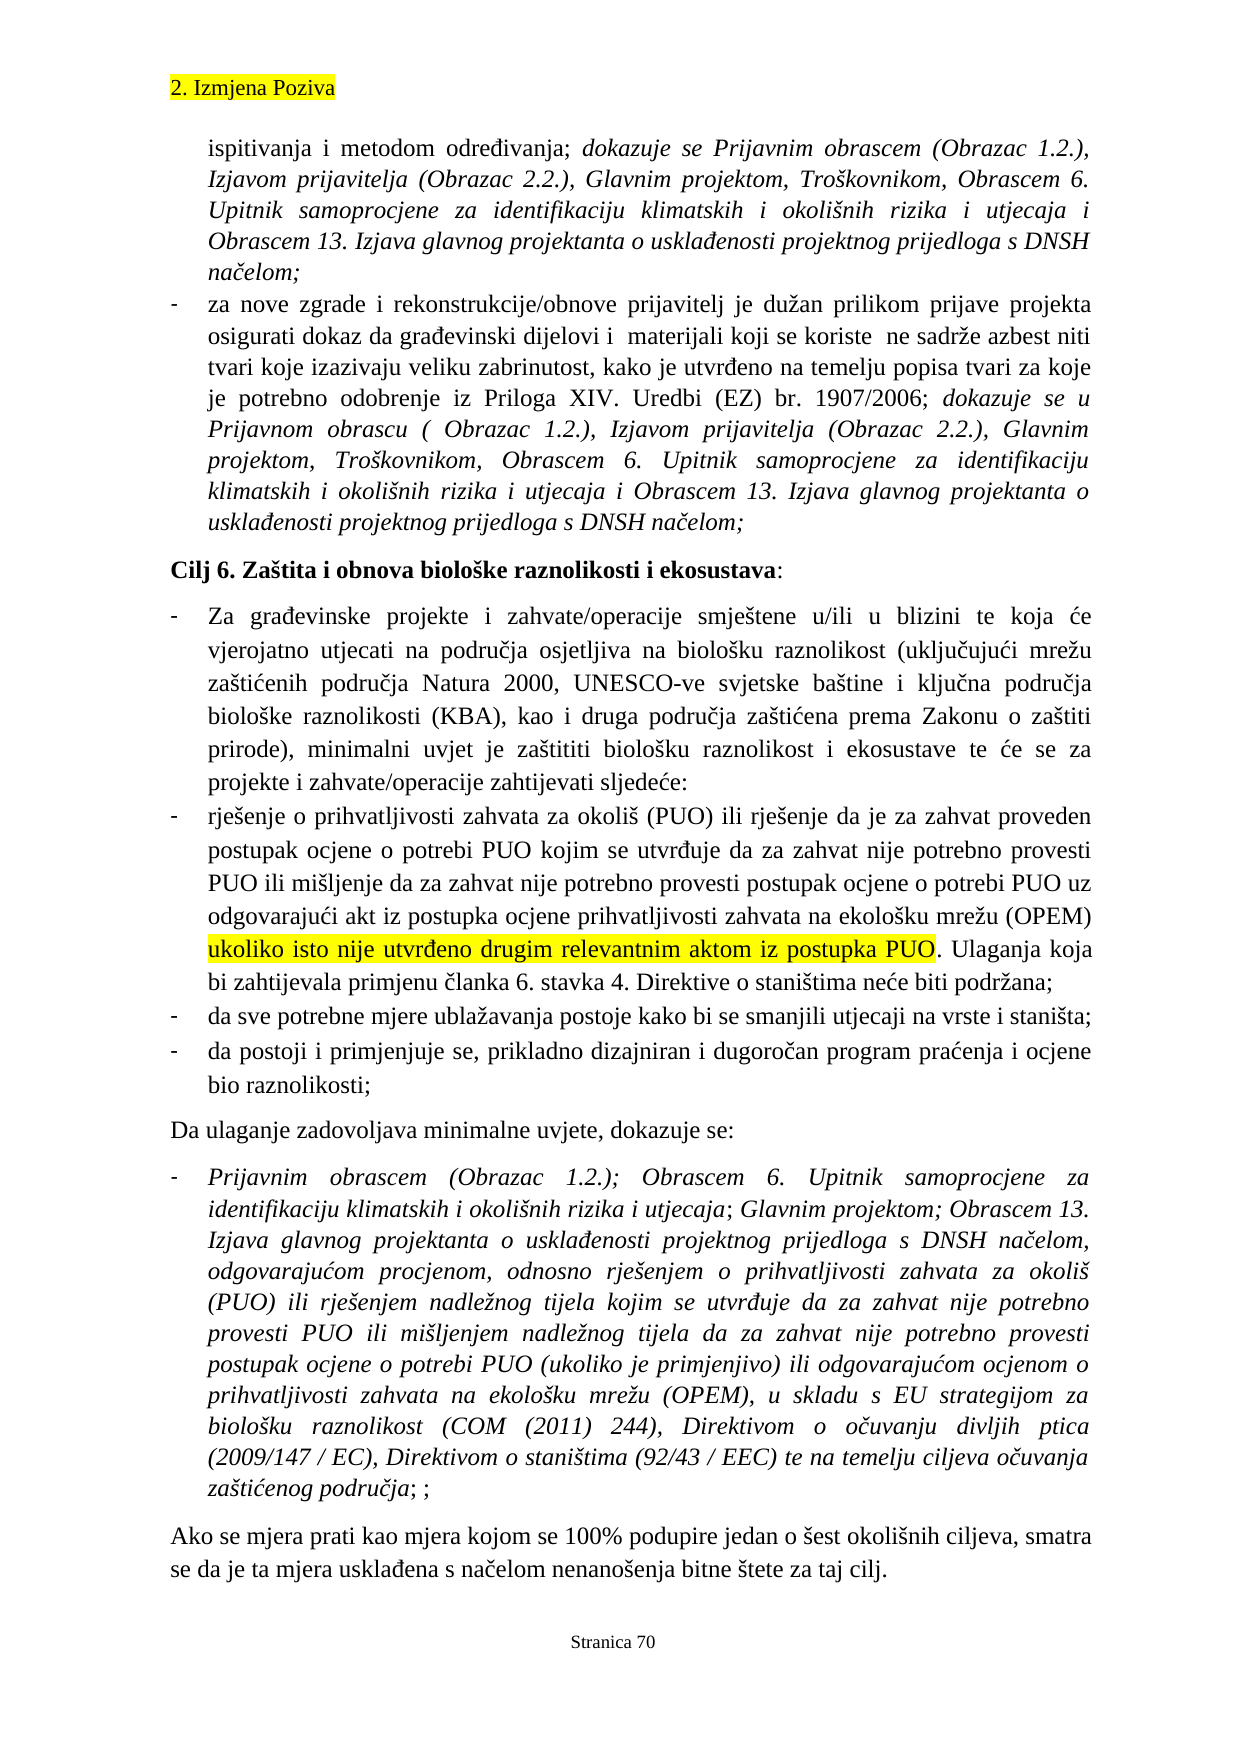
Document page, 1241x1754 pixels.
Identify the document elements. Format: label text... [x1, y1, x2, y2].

list da postoji i primjenjuje se, prikladno dizajniran i dugoročan program praćenja i ocjene bio raznolikosti; [170, 1035, 1092, 1099]
text Da ulaganje zadovoljava minimalne uvjete, dokazuje se: [170, 1116, 1092, 1144]
text Cilj 6. Zaštita i obnova biološke raznolikosti i ekosustava: [170, 555, 1092, 584]
list Za građevinske projekte i zahvate/operacije smještene u/ili u blizini te koja će vjerojatno utjecati na područja osjetljiva na biološku raznolikost (uključujući mrežu zaštićenih područja Natura 2000, UNESCO-ve svjetske baštine i ključna područja biološke raznolikosti (KBA), kao i druga područja zaštićena prema Zakonu o zaštiti prirode), minimalni uvjet je zaštititi biološku raznolikost i ekosustave te će se za projekte i zahvate/operacije zahtijevati sljedeće: [170, 600, 1092, 796]
list rješenje o prihvatljivosti zahvata za okoliš (PUO) ili rješenje da je za zahvat proveden postupak ocjene o potrebi PUO kojim se utvrđuje da za zahvat nije potrebno provesti PUO ili mišljenje da za zahvat nije potrebno provesti postupak ocjene o potrebi PUO uz odgovarajući akt iz postupka ocjene prihvatljivosti zahvata na ekološku mrežu (OPEM) ukoliko isto nije utvrđeno drugim relevantnim aktom iz postupka PUO. Ulaganja koja bi zahtijevala primjenu članka 6. stavka 4. Direktive o staništima neće biti podržana; [170, 800, 1092, 996]
list da sve potrebne mjere ublažavanja postoje kako bi se smanjili utjecaji na vrste i staništa; [170, 1000, 1092, 1031]
list Prijavnim obrascem (Obrazac 1.2.); Obrascem 6. Upitnik samoprocjene za identifikaciju klimatskih i okolišnih rizika i utjecaja; Glavnim projektom; Obrascem 13. Izjava glavnog projektanta o usklađenosti projektnog prijedloga s DNSH načelom, odgovarajućom procjenom, odnosno rješenjem o prihvatljivosti zahvata za okoliš (PUO) ili rješenjem nadležnog tijela kojim se utvrđuje da za zahvat nije potrebno provesti PUO ili mišljenjem nadležnog tijela da za zahvat nije potrebno provesti postupak ocjene o potrebi PUO (ukoliko je primjenjivo) ili odgovarajućom ocjenom o prihvatljivosti zahvata na ekološku mrežu (OPEM), u skladu s EU strategijom za biološku raznolikost (COM (2011) 244), Direktivom o očuvanju divljih ptica (2009/147 / EC), Direktivom o staništima (92/43 / EEC) te na temelju ciljeva očuvanja zaštićenog područja; ; [170, 1161, 1092, 1502]
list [170, 133, 1092, 286]
text Ako se mjera prati kao mjera kojom se 100% podupire jedan o šest okolišnih ciljeva, smatra se da je ta mjera usklađena s načelom nenanošenja bitne štete za taj cilj. [170, 1521, 1092, 1583]
list za nove zgrade i rekonstrukcije/obnove prijavitelj je dužan prilikom prijave projekta osigurati dokaz da građevinski dijelovi i materijali koji se koriste ne sadrže azbest niti tvari koje izazivaju veliku zabrinutost, kako je utvrđeno na temelju popisa tvari za koje je potrebno odobrenje iz Priloga XIV. Uredbi (EZ) br. 1907/2006; dokazuje se u Prijavnom obrascu ( Obrazac 1.2.), Izjavom prijavitelja (Obrazac 2.2.), Glavnim projektom, Troškovnikom, Obrascem 6. Upitnik samoprocjene za identifikaciju klimatskih i okolišnih rizika i utjecaja i Obrascem 13. Izjava glavnog projektanta o usklađenosti projektnog prijedloga s DNSH načelom; [170, 288, 1092, 536]
